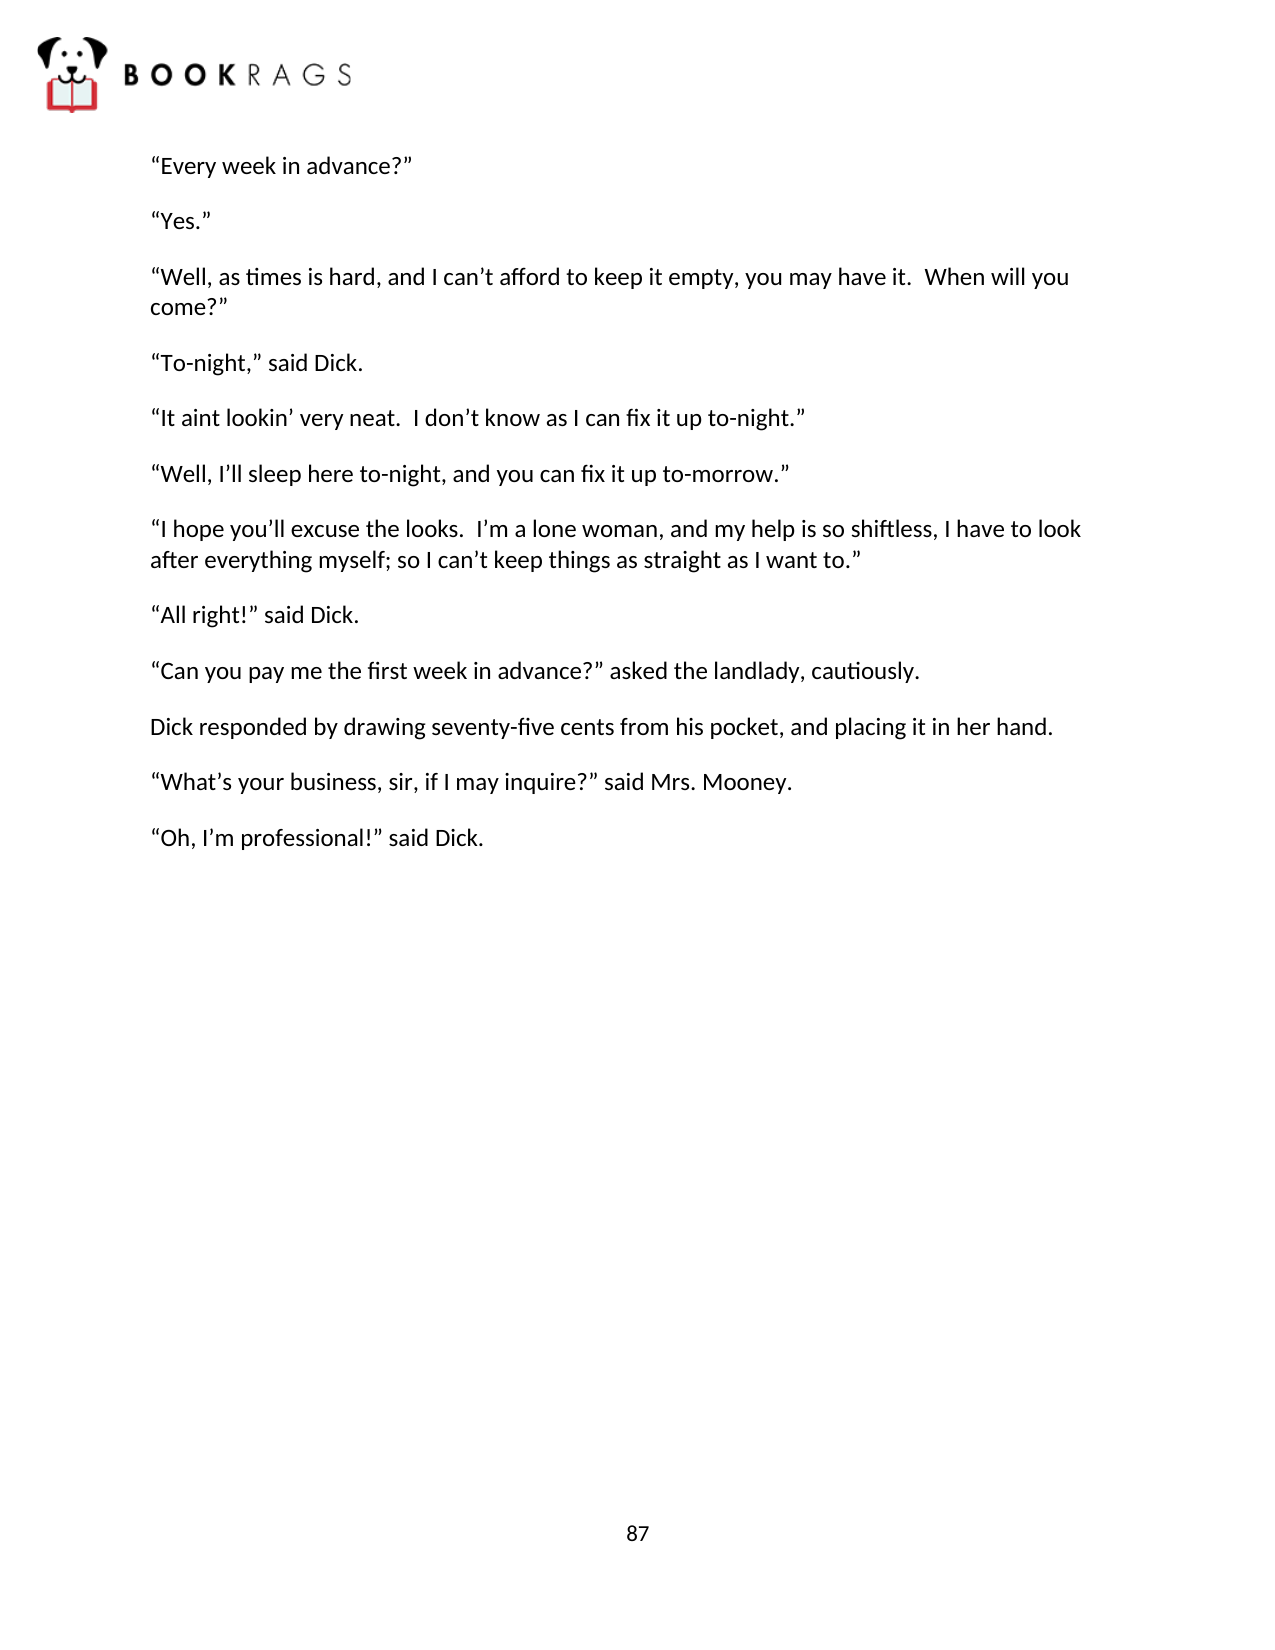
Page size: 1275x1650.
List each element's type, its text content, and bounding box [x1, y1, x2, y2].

picture [37, 37, 351, 113]
text “To-night,” said Dick. [150, 347, 1125, 378]
text “Every week in advance?” [150, 150, 1125, 181]
text “I hope you’ll excuse the looks. I’m a lone woman, and my help is so shiftless, I have to look after everything myself; so I can’t keep things as straight as I want to.” [150, 514, 1125, 575]
text “Can you pay me the first week in advance?” asked the landlady, cautiously. [150, 655, 1125, 686]
text “Yes.” [150, 206, 1125, 236]
text “Oh, I’m professional!” said Dick. [150, 822, 1125, 852]
text “It aint lookin’ very neat. I don’t know as I can fix it up to-night.” [150, 403, 1125, 433]
text Dick responded by drawing seventy-five cents from his pocket, and placing it in her hand. [150, 711, 1125, 741]
text “Well, as times is hard, and I can’t afford to keep it empty, you may have it. When will you come?” [150, 261, 1125, 322]
text “What’s your business, sir, if I may inquire?” said Mrs. Mooney. [150, 766, 1125, 797]
text “All right!” said Dick. [150, 600, 1125, 630]
text “Well, I’ll sleep here to-night, and you can fix it up to-morrow.” [150, 458, 1125, 489]
